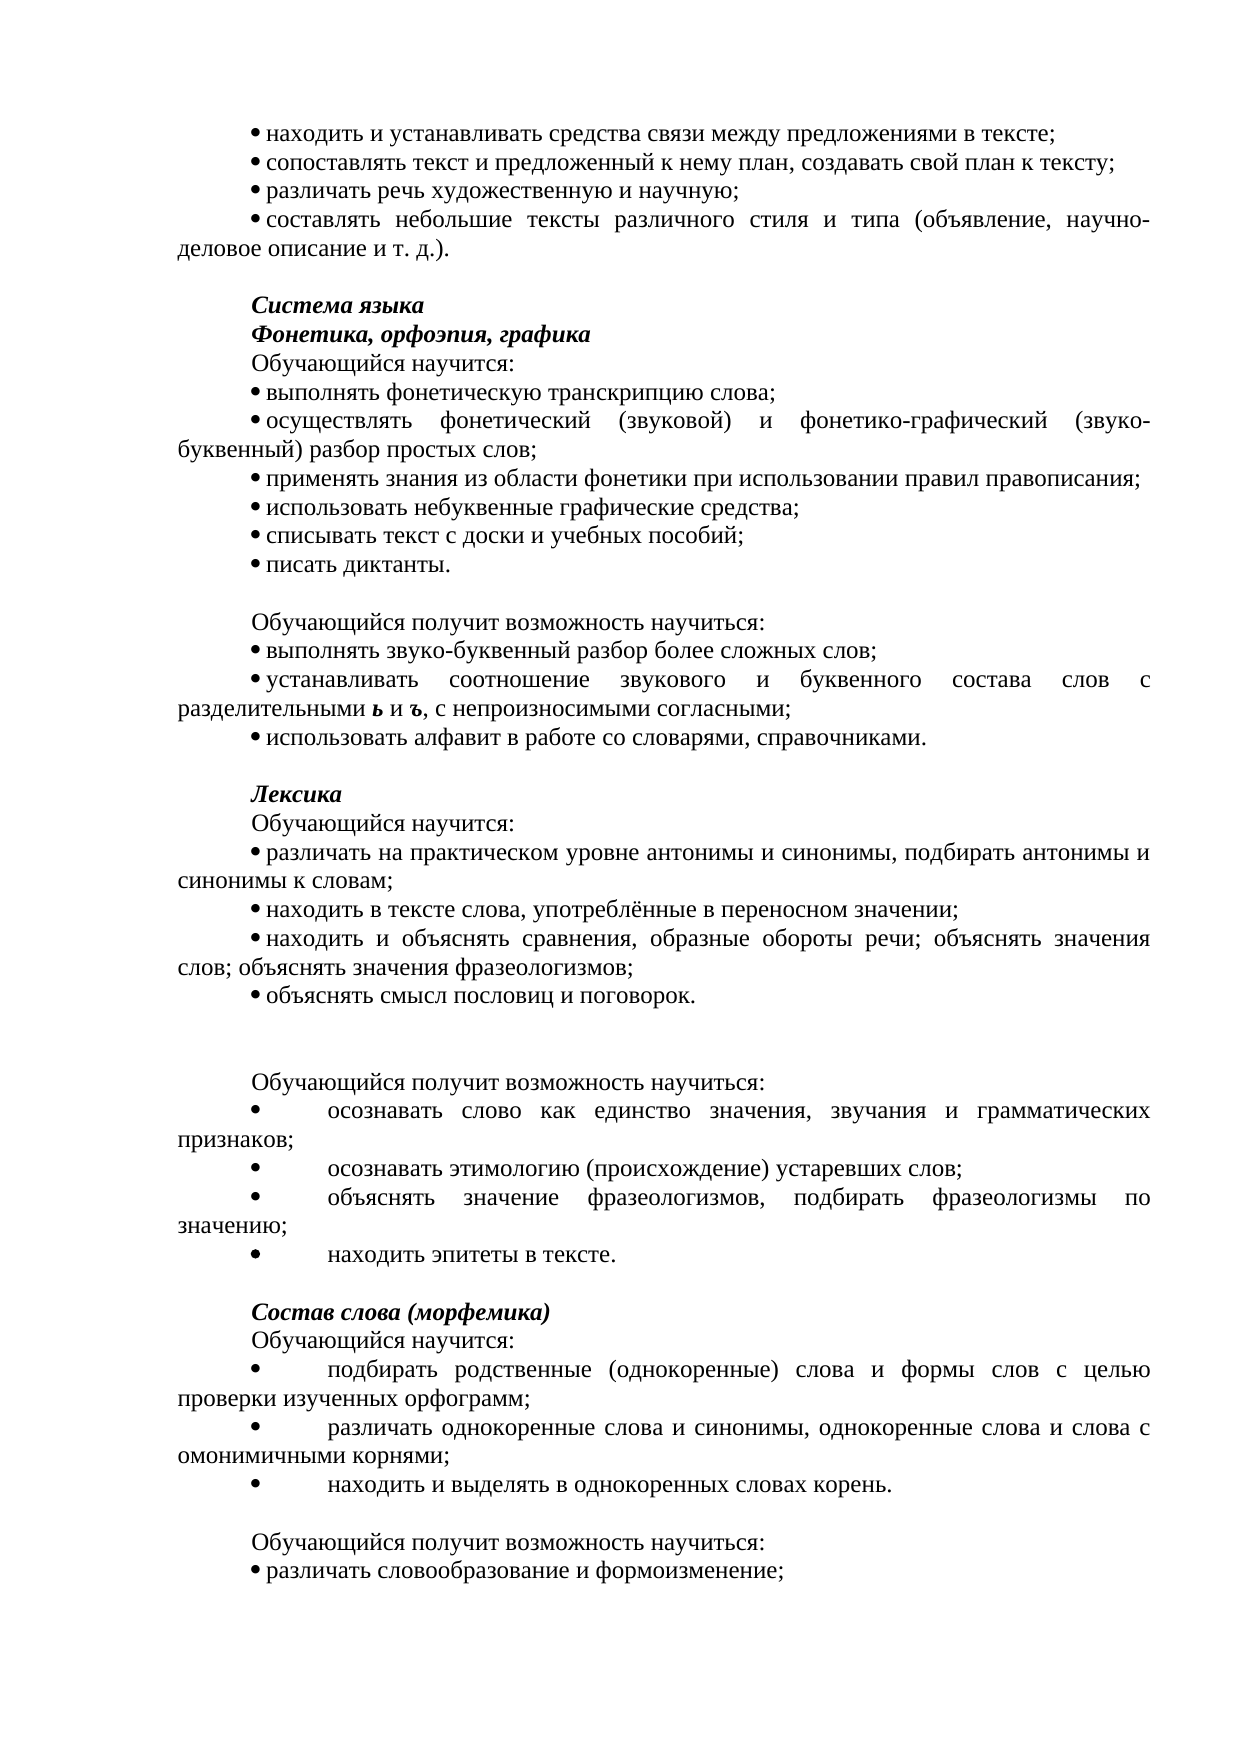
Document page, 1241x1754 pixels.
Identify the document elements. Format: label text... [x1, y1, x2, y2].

list использовать небуквенные графические средства; [177, 492, 1152, 521]
text Обучающийся получит возможность научиться: [177, 1527, 1152, 1556]
list списывать текст с доски и учебных пособий; [177, 521, 1152, 549]
text Фонетика, орфоэпия, графика [177, 319, 1152, 348]
list находить и выделять в однокоренных словах корень. [177, 1469, 1152, 1498]
list находить и устанавливать средства связи между предложениями в тексте; [177, 118, 1152, 147]
list писать диктанты. [177, 549, 1152, 578]
text Состав слова (морфемика) [177, 1297, 1152, 1326]
text Обучающийся получит возможность научиться: [177, 607, 1152, 636]
list различать однокоренные слова и синонимы, однокоренные слова и слова с омонимичными корнями; [177, 1412, 1152, 1469]
list находить и объяснять сравнения, образные обороты речи; объяснять значения слов; объяснять значения фразеологизмов; [177, 923, 1152, 981]
list объяснять смысл пословиц и поговорок. [177, 981, 1152, 1009]
list различать на практическом уровне антонимы и синонимы, подбирать антонимы и синонимы к словам; [177, 837, 1152, 894]
text Обучающийся получит возможность научиться: [177, 1067, 1152, 1096]
text Обучающийся научится: [177, 348, 1152, 377]
list применять знания из области фонетики при использовании правил правописания; [177, 463, 1152, 492]
text Лексика [177, 779, 1152, 808]
text Обучающийся научится: [177, 1326, 1152, 1354]
list выполнять звуко-буквенный разбор более сложных слов; [177, 636, 1152, 664]
list осуществлять фонетический (звуковой) и фонетико-графический (звуко-буквенный) разбор простых слов; [177, 406, 1152, 463]
list составлять небольшие тексты различного стиля и типа (объявление, научно-деловое описание и т. д.). [177, 204, 1152, 262]
list подбирать родственные (однокоренные) слова и формы слов с целью проверки изученных орфограмм; [177, 1354, 1152, 1412]
list различать речь художественную и научную; [177, 176, 1152, 204]
list различать словообразование и формоизменение; [177, 1556, 1152, 1584]
list сопоставлять текст и предложенный к нему план, создавать свой план к тексту; [177, 147, 1152, 176]
list использовать алфавит в работе со словарями, справочниками. [177, 722, 1152, 751]
list осознавать этимологию (происхождение) устаревших слов; [177, 1153, 1152, 1182]
text Обучающийся научится: [177, 808, 1152, 837]
list объяснять значение фразеологизмов, подбирать фразеологизмы по значению; [177, 1182, 1152, 1239]
list находить эпитеты в тексте. [177, 1239, 1152, 1268]
list находить в тексте слова, употреблённые в переносном значении; [177, 894, 1152, 923]
list осознавать слово как единство значения, звучания и грамматических признаков; [177, 1096, 1152, 1153]
text Система языка [177, 291, 1152, 319]
list устанавливать соотношение звукового и буквенного состава слов с разделительными ь и ъ, с непроизносимыми согласными; [177, 664, 1152, 722]
list выполнять фонетическую транскрипцию слова; [177, 377, 1152, 406]
